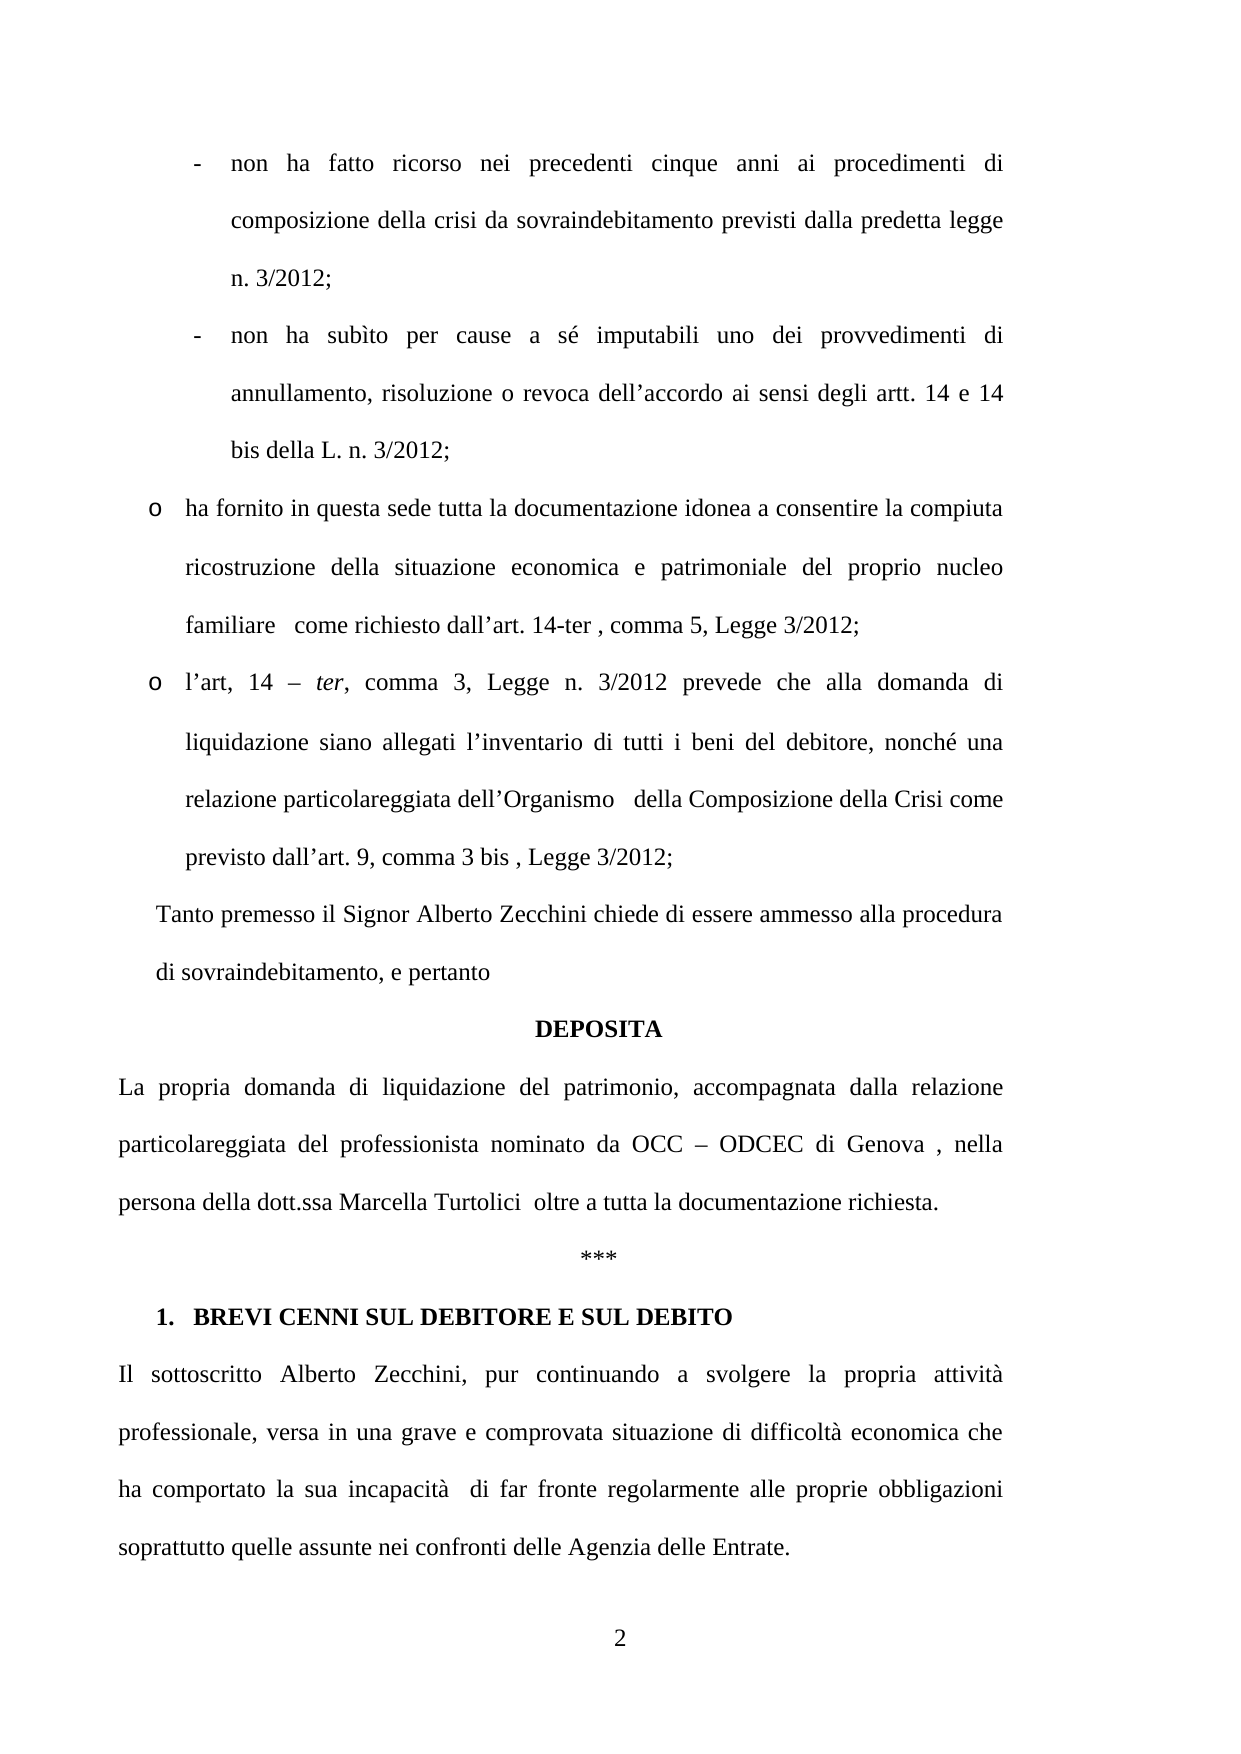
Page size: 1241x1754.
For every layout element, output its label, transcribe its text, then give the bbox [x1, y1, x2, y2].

list DEPOSITA [193, 1014, 1004, 1043]
list non ha subìto per cause a sé imputabili uno dei provvedimenti di annullamento, risoluzione o revoca dell’accordo ai sensi degli artt. 14 e 14 bis della L. n. 3/2012; [193, 320, 1004, 464]
text La propria domanda di liquidazione del patrimonio, accompagnata dalla relazione particolareggiata del professionista nominato da OCC – ODCEC di Genova , nella persona della dott.ssa Marcella Turtolici oltre a tutta la documentazione richiesta. [118, 1072, 1004, 1216]
list *** [193, 1244, 1004, 1273]
list non ha fatto ricorso nei precedenti cinque anni ai procedimenti di composizione della crisi da sovraindebitamento previsti dalla predetta legge n. 3/2012; [193, 148, 1004, 291]
list l’art, 14 – ter, comma 3, Legge n. 3/2012 prevede che alla domanda di liquidazione siano allegati l’inventario di tutti i beni del debitore, nonché una relazione particolareggiata dell’Organismo della Composizione della Crisi come previsto dall’art. 9, comma 3 bis , Legge 3/2012; [148, 667, 1004, 871]
text Il sottoscritto Alberto Zecchini, pur continuando a svolgere la propria attività professionale, versa in una grave e comprovata situazione di difficoltà economica che ha comportato la sua incapacità di far fronte regolarmente alle proprie obbligazioni soprattutto quelle assunte nei confronti delle Agenzia delle Entrate. [118, 1359, 1004, 1561]
list ha fornito in questa sede tutta la documentazione idonea a consentire la compiuta ricostruzione della situazione economica e patrimoniale del proprio nucleo familiare come richiesto dall’art. 14-ter , comma 5, Legge 3/2012; [148, 493, 1004, 638]
text Tanto premesso il Signor Alberto Zecchini chiede di essere ammesso alla procedura di sovraindebitamento, e pertanto [156, 899, 1004, 986]
list BREVI CENNI SUL DEBITORE E SUL DEBITO [156, 1302, 1004, 1331]
